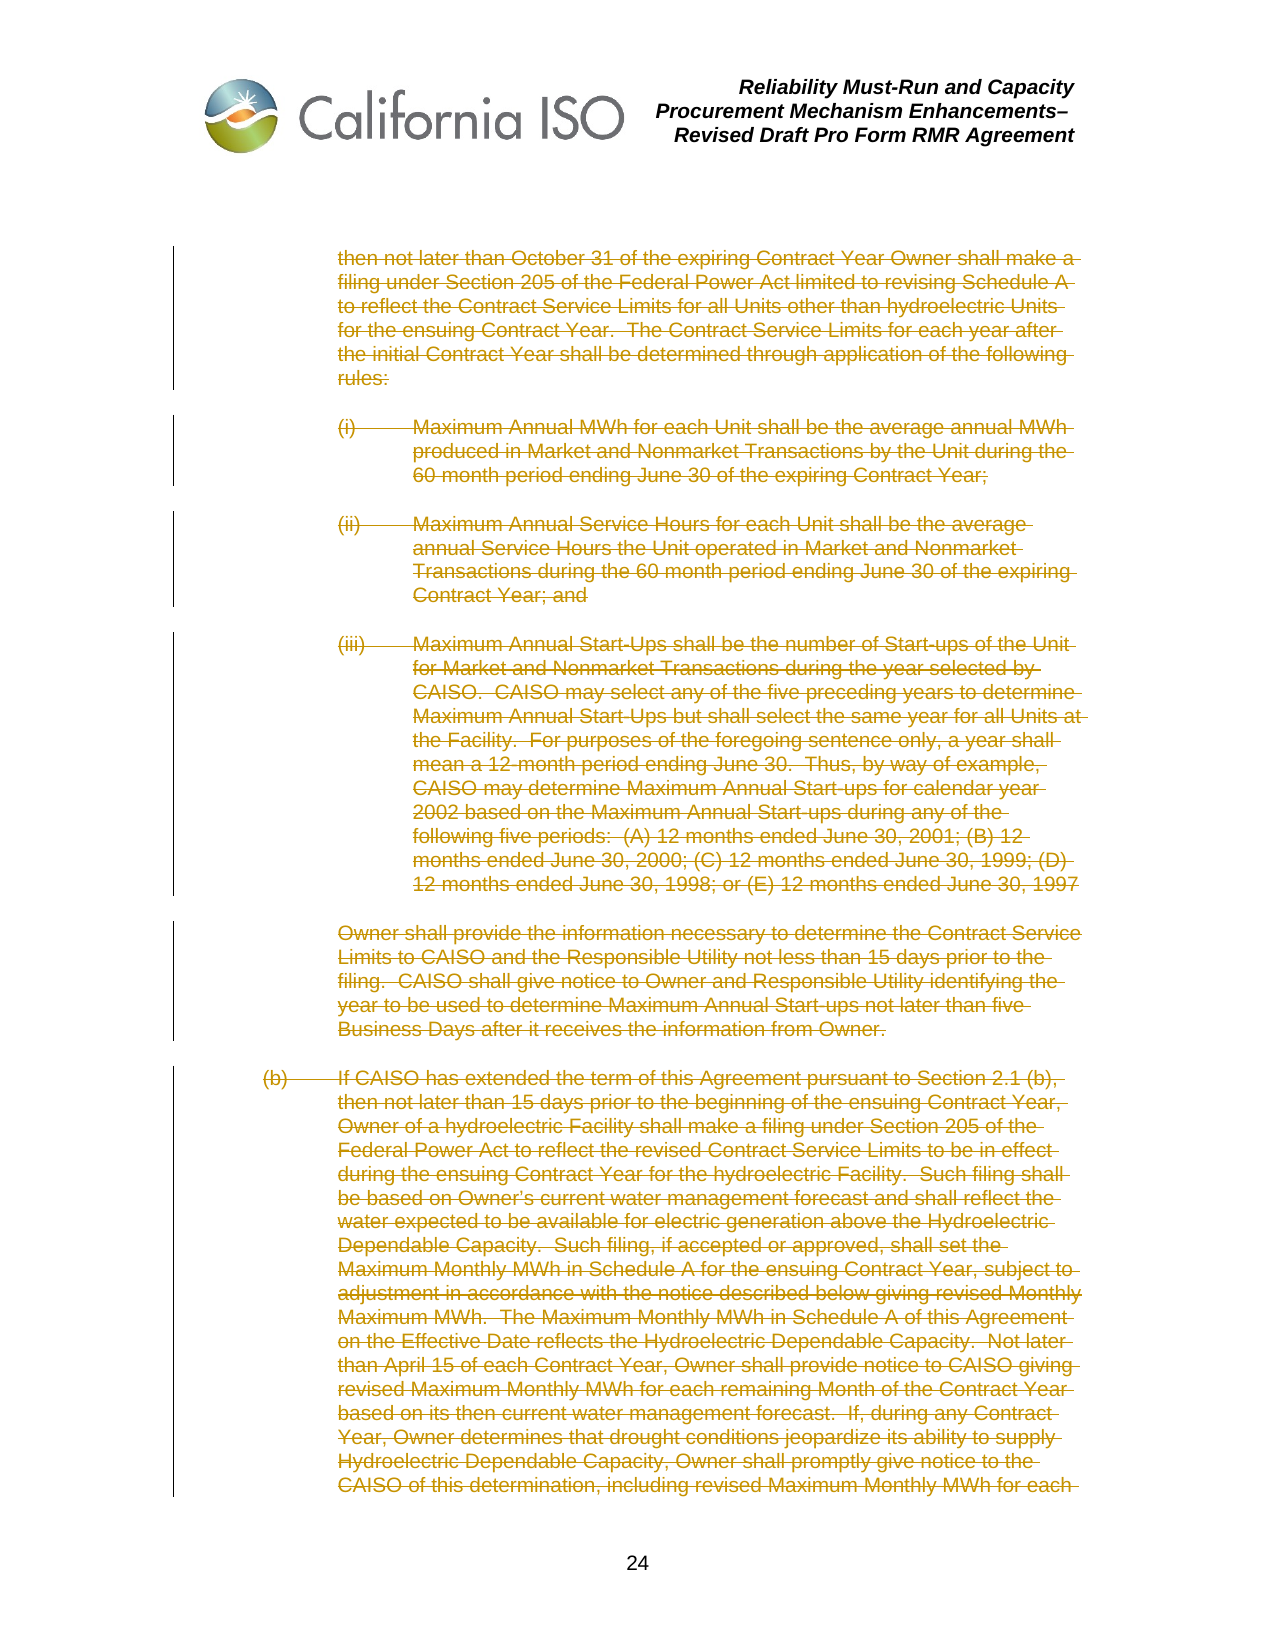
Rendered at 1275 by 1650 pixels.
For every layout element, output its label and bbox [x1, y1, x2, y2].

picture [198, 75, 628, 156]
